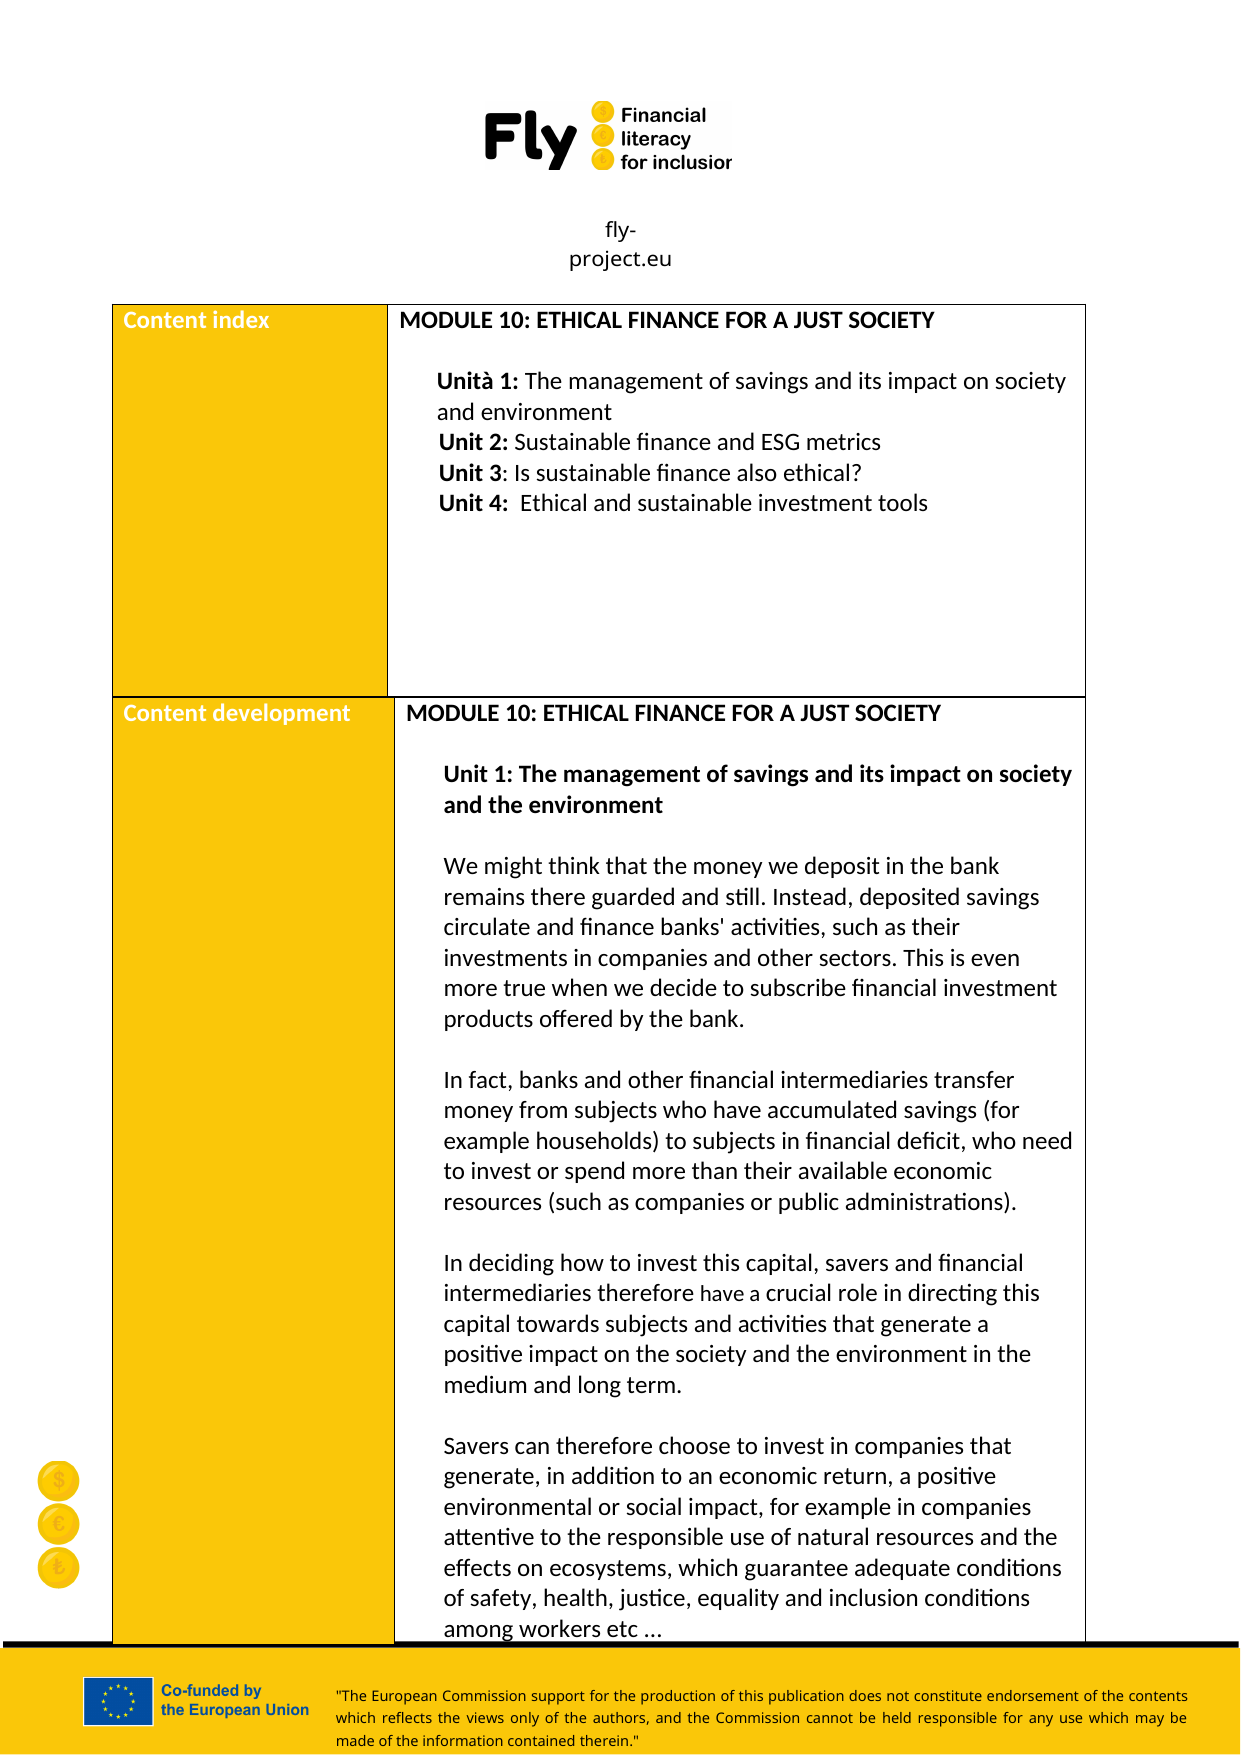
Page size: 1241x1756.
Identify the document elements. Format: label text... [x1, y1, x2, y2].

picture [485, 101, 732, 170]
picture [81, 1675, 326, 1728]
table_header Content index [113, 305, 387, 696]
table_header MODULE 10: ETHICAL FINANCE FOR A JUST SOCIETY Unità 1: The management of savings and its impact on society and environment Unit 2: Sustainable finance and ESG metrics Unit 3: Is sustainable finance also ethical? Unit 4: Ethical and sustainable investment tools [388, 305, 1085, 696]
table_cell Content development [113, 698, 394, 1644]
picture [31, 1461, 82, 1594]
